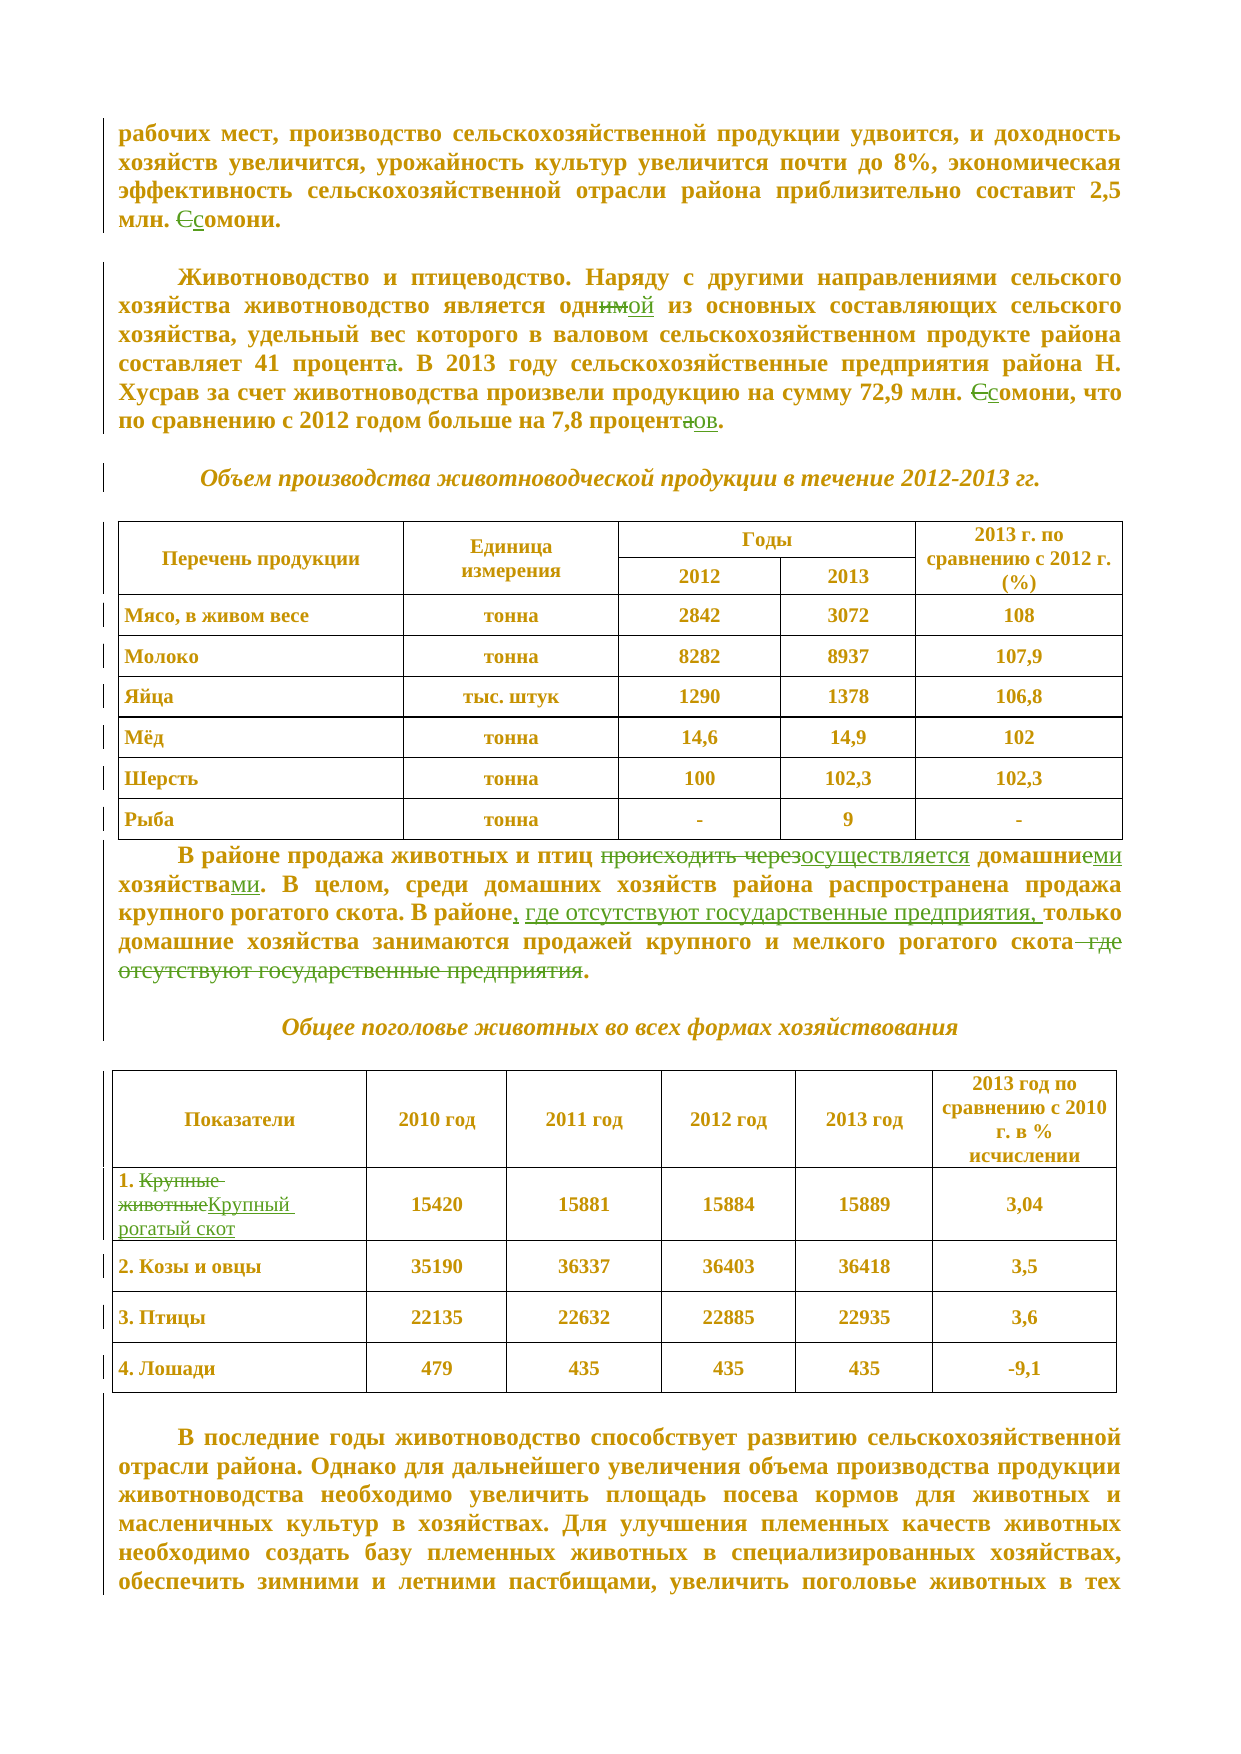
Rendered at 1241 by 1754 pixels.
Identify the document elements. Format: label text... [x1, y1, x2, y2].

table_header 2012 год [662, 1071, 795, 1167]
table_cell 36418 [796, 1241, 932, 1291]
text В районе продажа животных и птиц домашни хозяйства. В целом, среди домашних хозяйств района распространена продажа крупного рогатого скота. В районе только домашние хозяйства занимаются продажей крупного и мелкого рогатого скота. [118, 840, 1122, 984]
table_header Годы [619, 522, 915, 557]
table_cell 2842 [619, 595, 780, 635]
table_cell 106,8 [916, 677, 1122, 716]
table_cell тонна [404, 799, 618, 839]
table_cell 8282 [619, 636, 780, 676]
table_cell 22935 [796, 1292, 932, 1342]
table_header Показатели [113, 1071, 366, 1167]
table_cell тонна [404, 636, 618, 676]
table_cell 35190 [367, 1241, 506, 1291]
table_cell 22632 [507, 1292, 661, 1342]
table_cell 36403 [662, 1241, 795, 1291]
table_cell 435 [507, 1343, 661, 1392]
table_cell 2012 [619, 558, 780, 594]
table_cell тыс. штук [404, 677, 618, 716]
table_cell 108 [916, 595, 1122, 635]
table_header Единица измерения [404, 522, 618, 594]
table_cell Яйца [119, 677, 403, 716]
table_cell 22885 [662, 1292, 795, 1342]
table_cell 9 [781, 799, 915, 839]
table_cell 4. Лошади [113, 1343, 366, 1392]
table_cell 1378 [781, 677, 915, 716]
table_cell - [619, 799, 780, 839]
table_header 2010 год [367, 1071, 506, 1167]
table_cell 107,9 [916, 636, 1122, 676]
table_cell Мёд [119, 718, 403, 757]
table_cell 435 [796, 1343, 932, 1392]
table_cell 3,6 [933, 1292, 1116, 1342]
table_cell Мясо, в живом весе [119, 595, 403, 635]
table_cell тонна [404, 595, 618, 635]
table_cell Рыба [119, 799, 403, 839]
table_cell 2013 [781, 558, 915, 594]
table_cell 2. Козы и овцы [113, 1241, 366, 1291]
table_cell 14,6 [619, 718, 780, 757]
table_cell 14,9 [781, 718, 915, 757]
table_cell 479 [367, 1343, 506, 1392]
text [118, 118, 1122, 233]
table_cell Шерсть [119, 758, 403, 798]
table_cell 3. Птицы [113, 1292, 366, 1342]
table_cell 8937 [781, 636, 915, 676]
table_cell 15420 [367, 1168, 506, 1240]
table_cell 102 [916, 718, 1122, 757]
table_header 2013 год по сравнению с 2010 г. в % исчислении [933, 1071, 1116, 1167]
table_cell 15889 [796, 1168, 932, 1240]
table_cell 435 [662, 1343, 795, 1392]
table_cell Молоко [119, 636, 403, 676]
table_cell 15884 [662, 1168, 795, 1240]
table_cell -9,1 [933, 1343, 1116, 1392]
table_cell 3,5 [933, 1241, 1116, 1291]
table_cell тонна [404, 718, 618, 757]
table_header 2013 г. по сравнению с 2012 г. (%) [916, 522, 1122, 594]
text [118, 1422, 1122, 1594]
table_cell 1290 [619, 677, 780, 716]
table_cell 3,04 [933, 1168, 1116, 1240]
text Объем производства животноводческой продукции в течение 2012-2013 гг. [118, 463, 1122, 492]
table_cell 1. [113, 1168, 366, 1240]
table_cell тонна [404, 758, 618, 798]
text Животноводство и птицеводство. Наряду с другими направлениями сельского хозяйства животноводство является одн из основных составляющих сельского хозяйства, удельный вес которого в валовом сельскохозяйственном продукте района составляет 41 процент. В 2013 году сельскохозяйственные предприятия района Н. Хусрав за счет животноводства произвели продукцию на сумму 72,9 млн. омони, что по сравнению с 2012 годом больше на 7,8 процент. [118, 262, 1122, 434]
table_cell 102,3 [916, 758, 1122, 798]
table_cell - [916, 799, 1122, 839]
table_header 2013 год [796, 1071, 932, 1167]
table_cell 102,3 [781, 758, 915, 798]
table_cell 15881 [507, 1168, 661, 1240]
table_cell 36337 [507, 1241, 661, 1291]
table_cell 3072 [781, 595, 915, 635]
table_cell 100 [619, 758, 780, 798]
table_cell 22135 [367, 1292, 506, 1342]
text Общее поголовье животных во всех формах хозяйствования [118, 1012, 1122, 1041]
table_header Перечень продукции [119, 522, 403, 594]
table_header 2011 год [507, 1071, 661, 1167]
